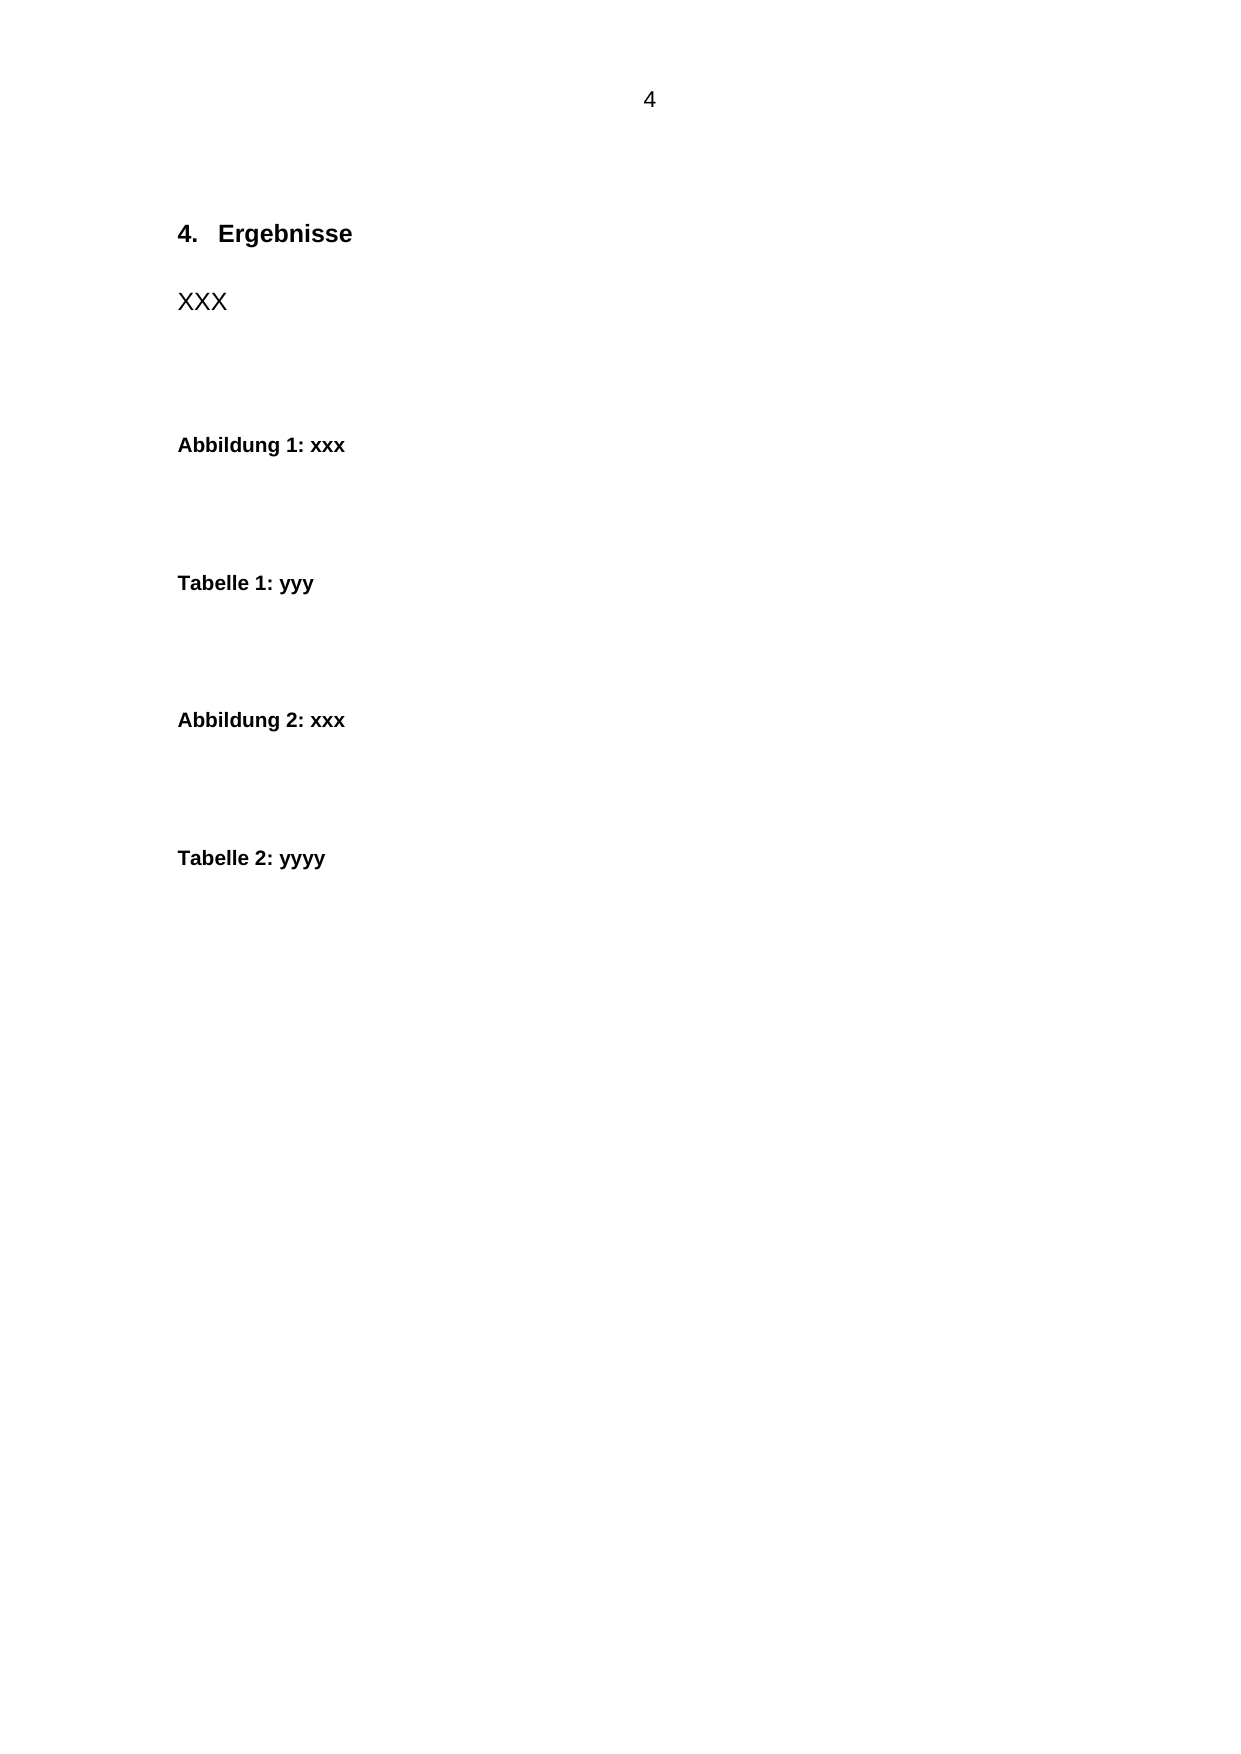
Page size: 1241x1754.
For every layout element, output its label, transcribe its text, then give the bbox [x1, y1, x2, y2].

list Tabelle 2: yyyy [177, 846, 1122, 870]
list Tabelle 1: yyy [177, 570, 1122, 594]
text Ergebnisse [177, 219, 1122, 248]
text XXX [177, 287, 1122, 316]
list Abbildung 2: xxx [177, 708, 1122, 732]
list Abbildung 1: xxx [177, 432, 1122, 456]
